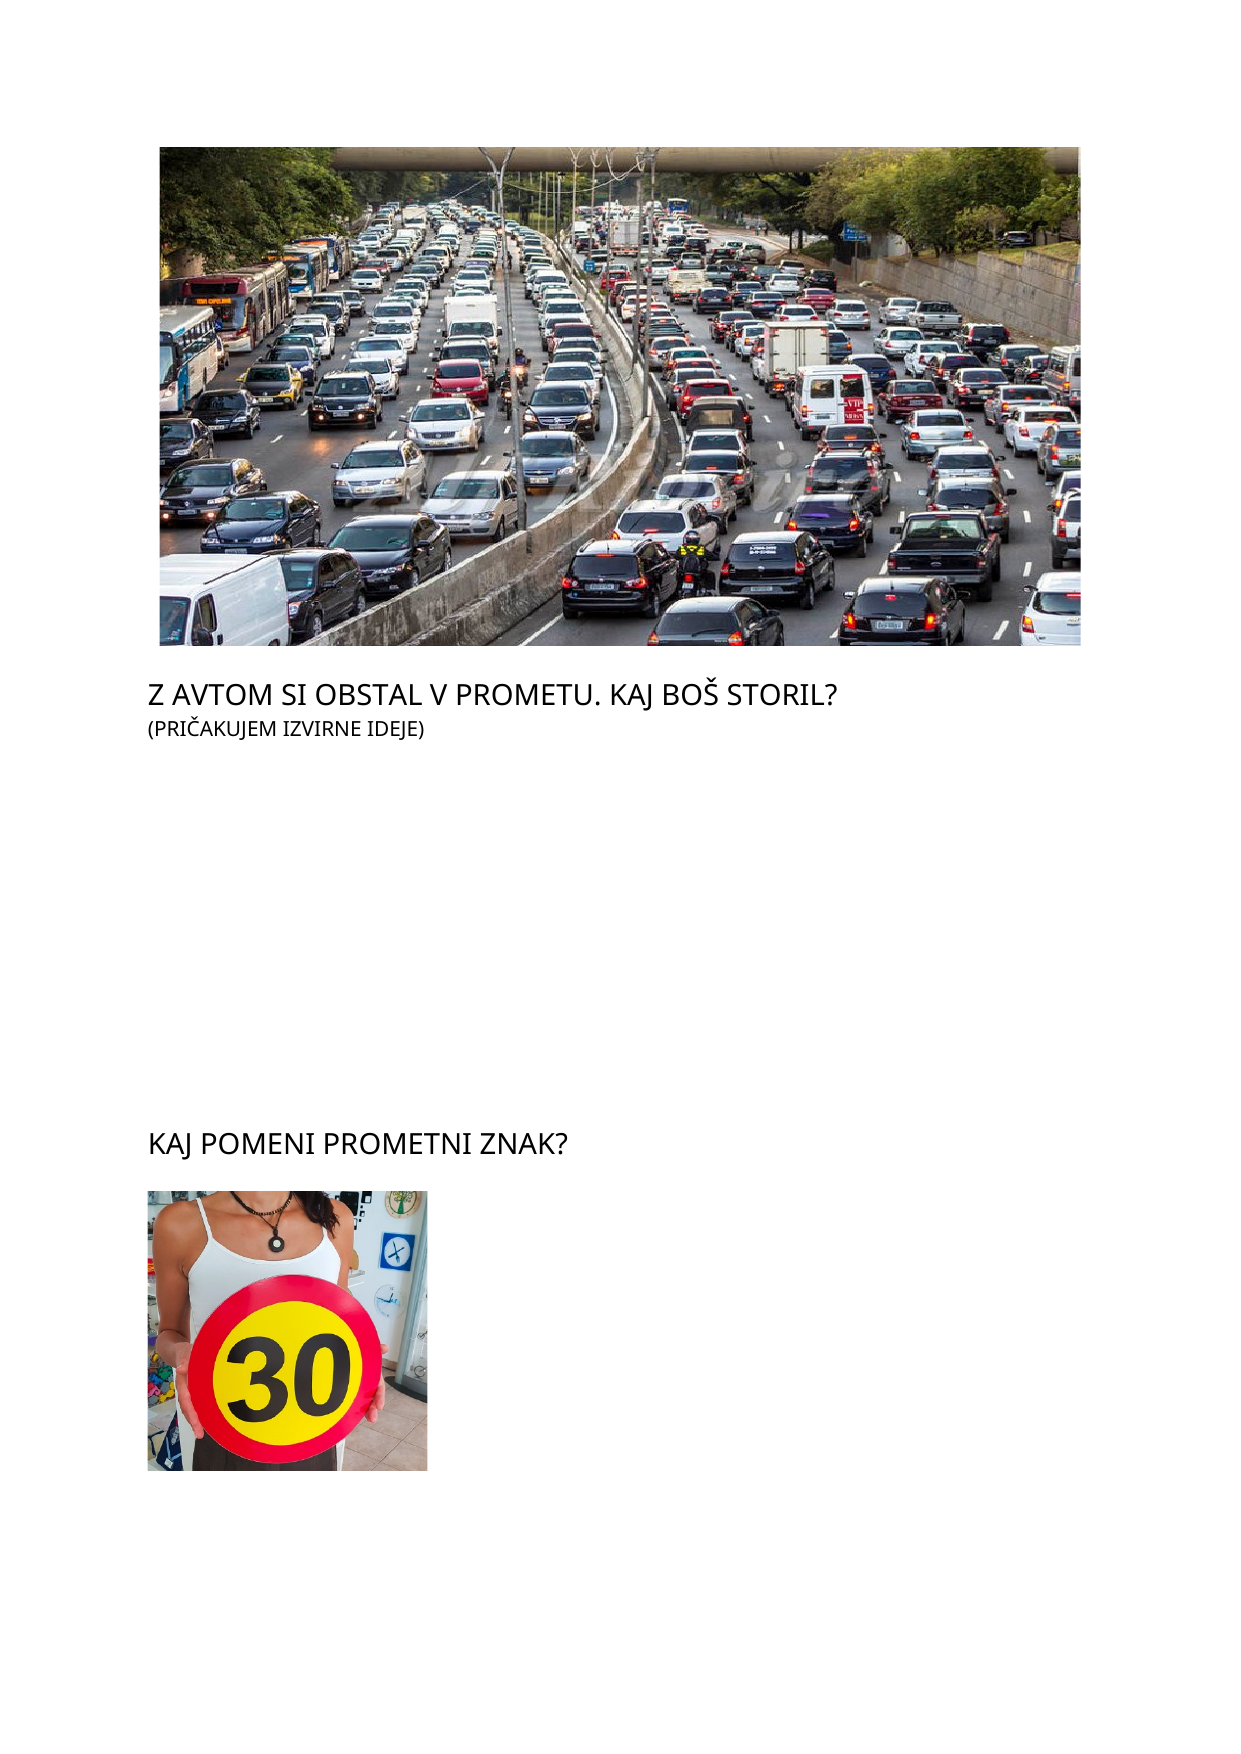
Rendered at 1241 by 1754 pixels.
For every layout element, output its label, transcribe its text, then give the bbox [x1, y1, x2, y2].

text (PRIČAKUJEM IZVIRNE IDEJE) [148, 714, 1093, 742]
picture [147, 1191, 428, 1471]
text KAJ POMENI PROMETNI ZNAK? [148, 1123, 1093, 1163]
text Z AVTOM SI OBSTAL V PROMETU. KAJ BOŠ STORIL? [148, 674, 1093, 714]
picture [159, 147, 1081, 646]
